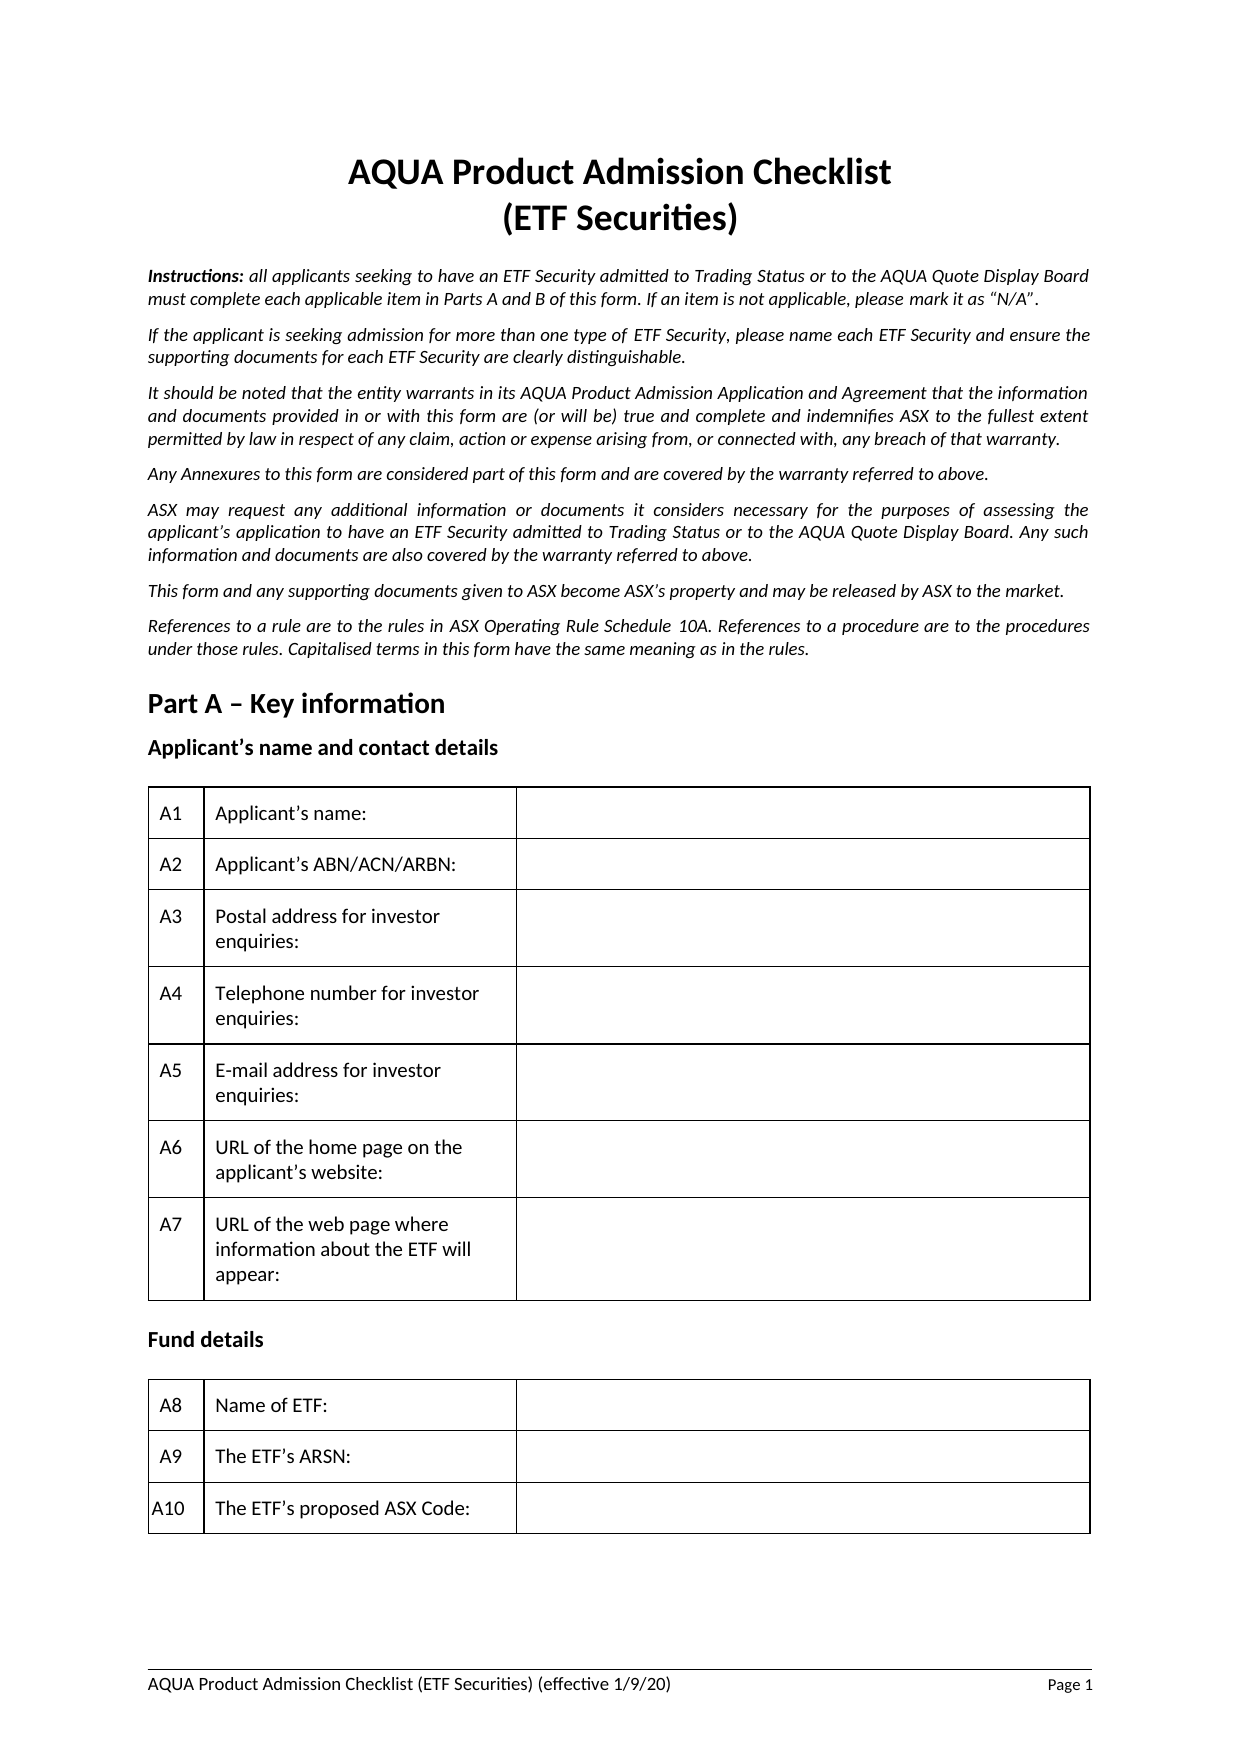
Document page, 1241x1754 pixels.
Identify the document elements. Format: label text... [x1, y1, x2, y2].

table_cell [149, 1121, 203, 1197]
table_cell [149, 1198, 203, 1299]
table_cell URL of the home page on the applicant’s website: [205, 1121, 516, 1197]
subtitle Instructions: all applicants seeking to have an ETF Security admitted to Trading Status or to the AQUA Quote Display Board must complete each applicable item in Parts A and B of this form. If an item is not applicable, please mark it as “N/A”. [148, 264, 1092, 310]
table_cell [149, 967, 203, 1043]
table_cell [149, 1483, 203, 1533]
table_cell [517, 1483, 1089, 1533]
subtitle AQUA Product Admission Checklist (ETF Securities) [148, 148, 1092, 239]
subtitle This form and any supporting documents given to ASX become ASX’s property and may be released by ASX to the market. [148, 579, 1092, 602]
table_cell [517, 1121, 1089, 1197]
table_header Applicant’s name: [205, 788, 516, 838]
subtitle Any Annexures to this form are considered part of this form and are covered by the warranty referred to above. [148, 462, 1092, 485]
table_cell [517, 1198, 1089, 1299]
subtitle Part A – Key information [148, 685, 1092, 721]
table_cell The ETF’s ARSN: [205, 1431, 516, 1482]
table_cell The ETF’s proposed ASX Code: [205, 1483, 516, 1533]
subtitle Applicant’s name and contact details [148, 733, 1092, 761]
table_header [517, 788, 1089, 838]
table_cell [517, 1431, 1089, 1482]
table_cell [149, 890, 203, 966]
subtitle It should be noted that the entity warrants in its AQUA Product Admission Application and Agreement that the information and documents provided in or with this form are (or will be) true and complete and indemnifies ASX to the fullest extent permitted by law in respect of any claim, action or expense arising from, or connected with, any breach of that warranty. [148, 381, 1092, 450]
table_cell Telephone number for investor enquiries: [205, 967, 516, 1043]
subtitle Fund details [148, 1326, 1092, 1354]
table_header [149, 1380, 203, 1430]
table_cell E-mail address for investor enquiries: [205, 1045, 516, 1120]
table_header Name of ETF: [205, 1380, 516, 1430]
table_header [517, 1380, 1089, 1430]
text If the applicant is seeking admission for more than one type of ETF Security, please name each ETF Security and ensure the supporting documents for each ETF Security are clearly distinguishable. [148, 323, 1092, 368]
table_cell [517, 839, 1089, 889]
subtitle ASX may request any additional information or documents it considers necessary for the purposes of assessing the applicant’s application to have an ETF Security admitted to Trading Status or to the AQUA Quote Display Board. Any such information and documents are also covered by the warranty referred to above. [148, 498, 1092, 566]
table_cell Applicant’s ABN/ACN/ARBN: [205, 839, 516, 889]
subtitle References to a rule are to the rules in ASX Operating Rule Schedule 10A. References to a procedure are to the procedures under those rules. Capitalised terms in this form have the same meaning as in the rules. [148, 614, 1092, 660]
table_cell [149, 839, 203, 889]
table_cell [149, 1431, 203, 1482]
table_cell Postal address for investor enquiries: [205, 890, 516, 966]
table_cell [149, 1045, 203, 1120]
table_header [149, 788, 203, 838]
table_cell URL of the web page where information about the ETF will appear: [205, 1198, 516, 1299]
table_cell [517, 1045, 1089, 1120]
table_cell [517, 967, 1089, 1043]
table_cell [517, 890, 1089, 966]
